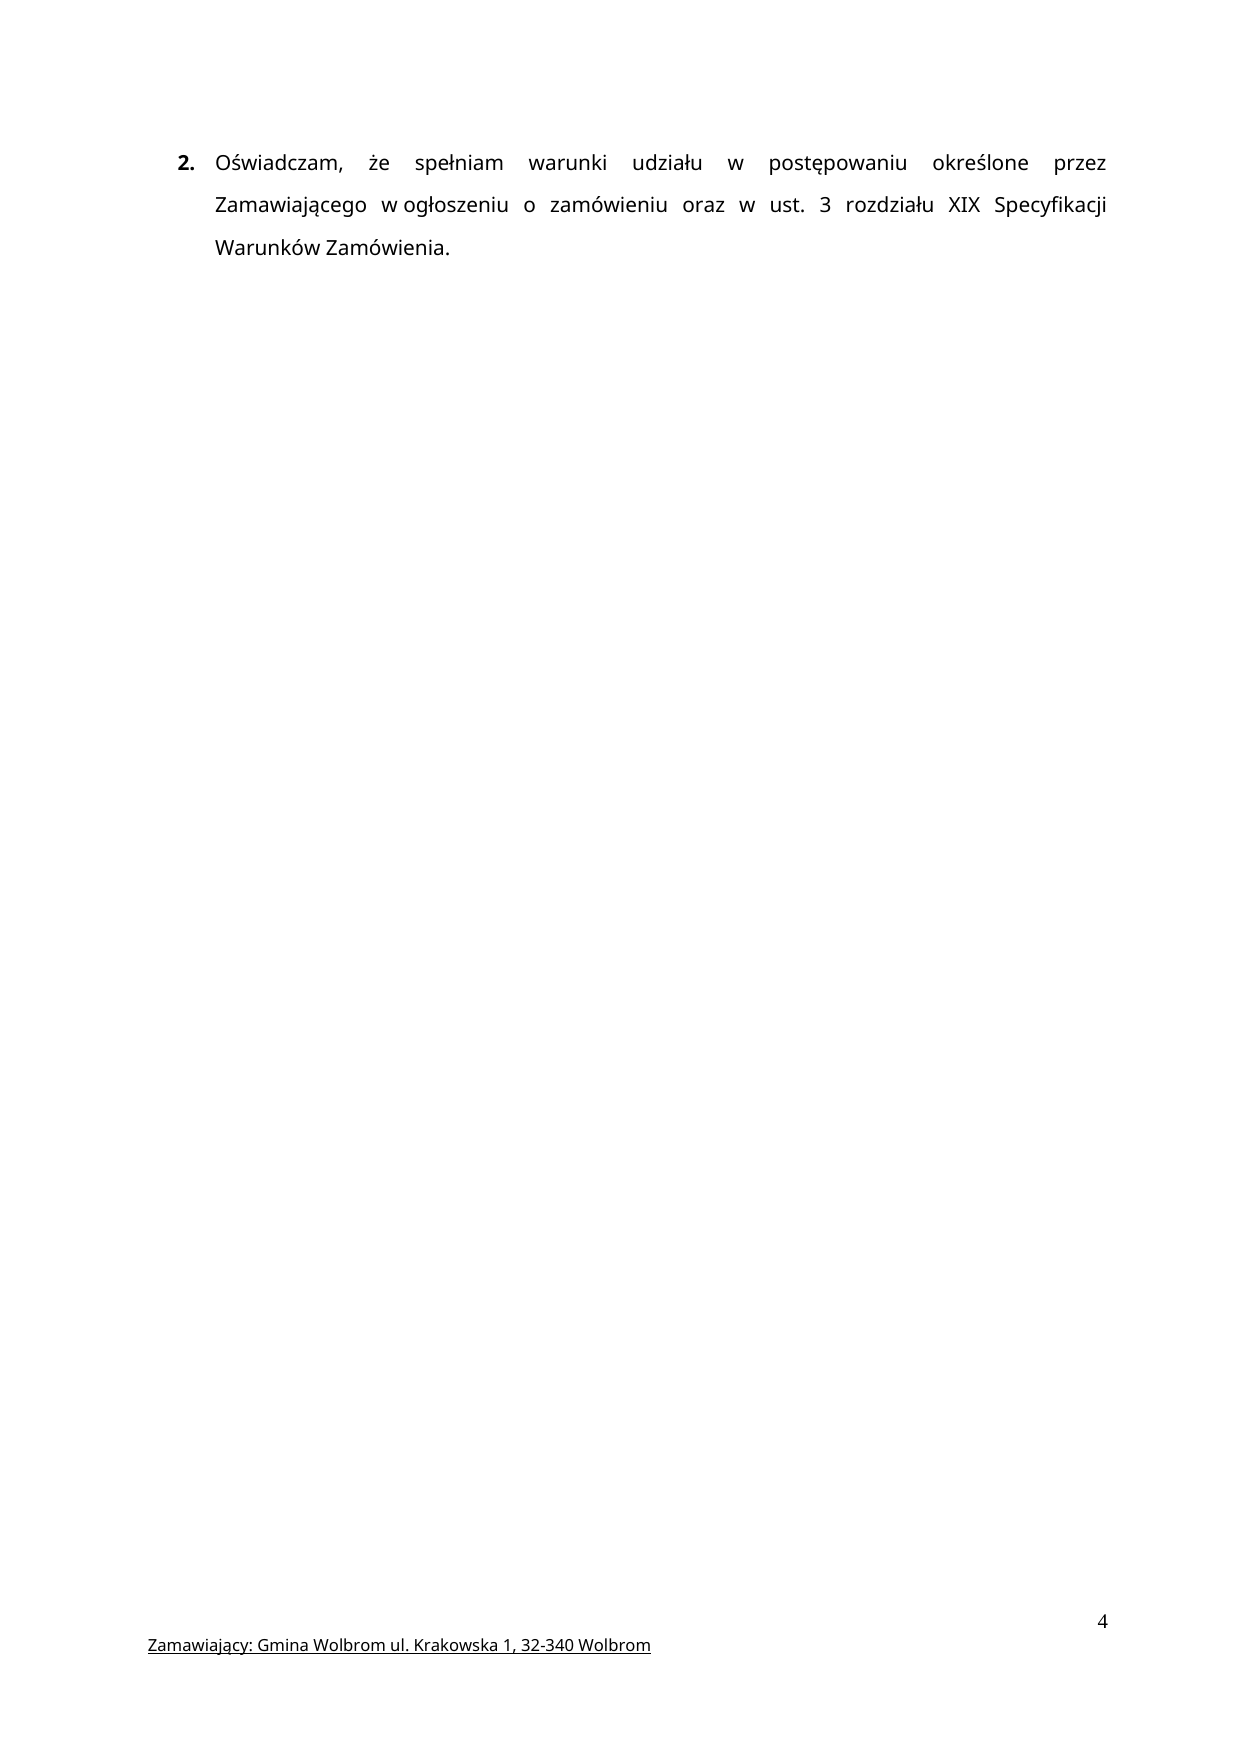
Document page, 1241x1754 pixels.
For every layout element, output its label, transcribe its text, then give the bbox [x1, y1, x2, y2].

list Oświadczam, że spełniam warunki udziału w postępowaniu określone przez Zamawiającego w ogłoszeniu o zamówieniu oraz w ust. 3 rozdziału XIX Specyfikacji Warunków Zamówienia. [177, 148, 1107, 261]
